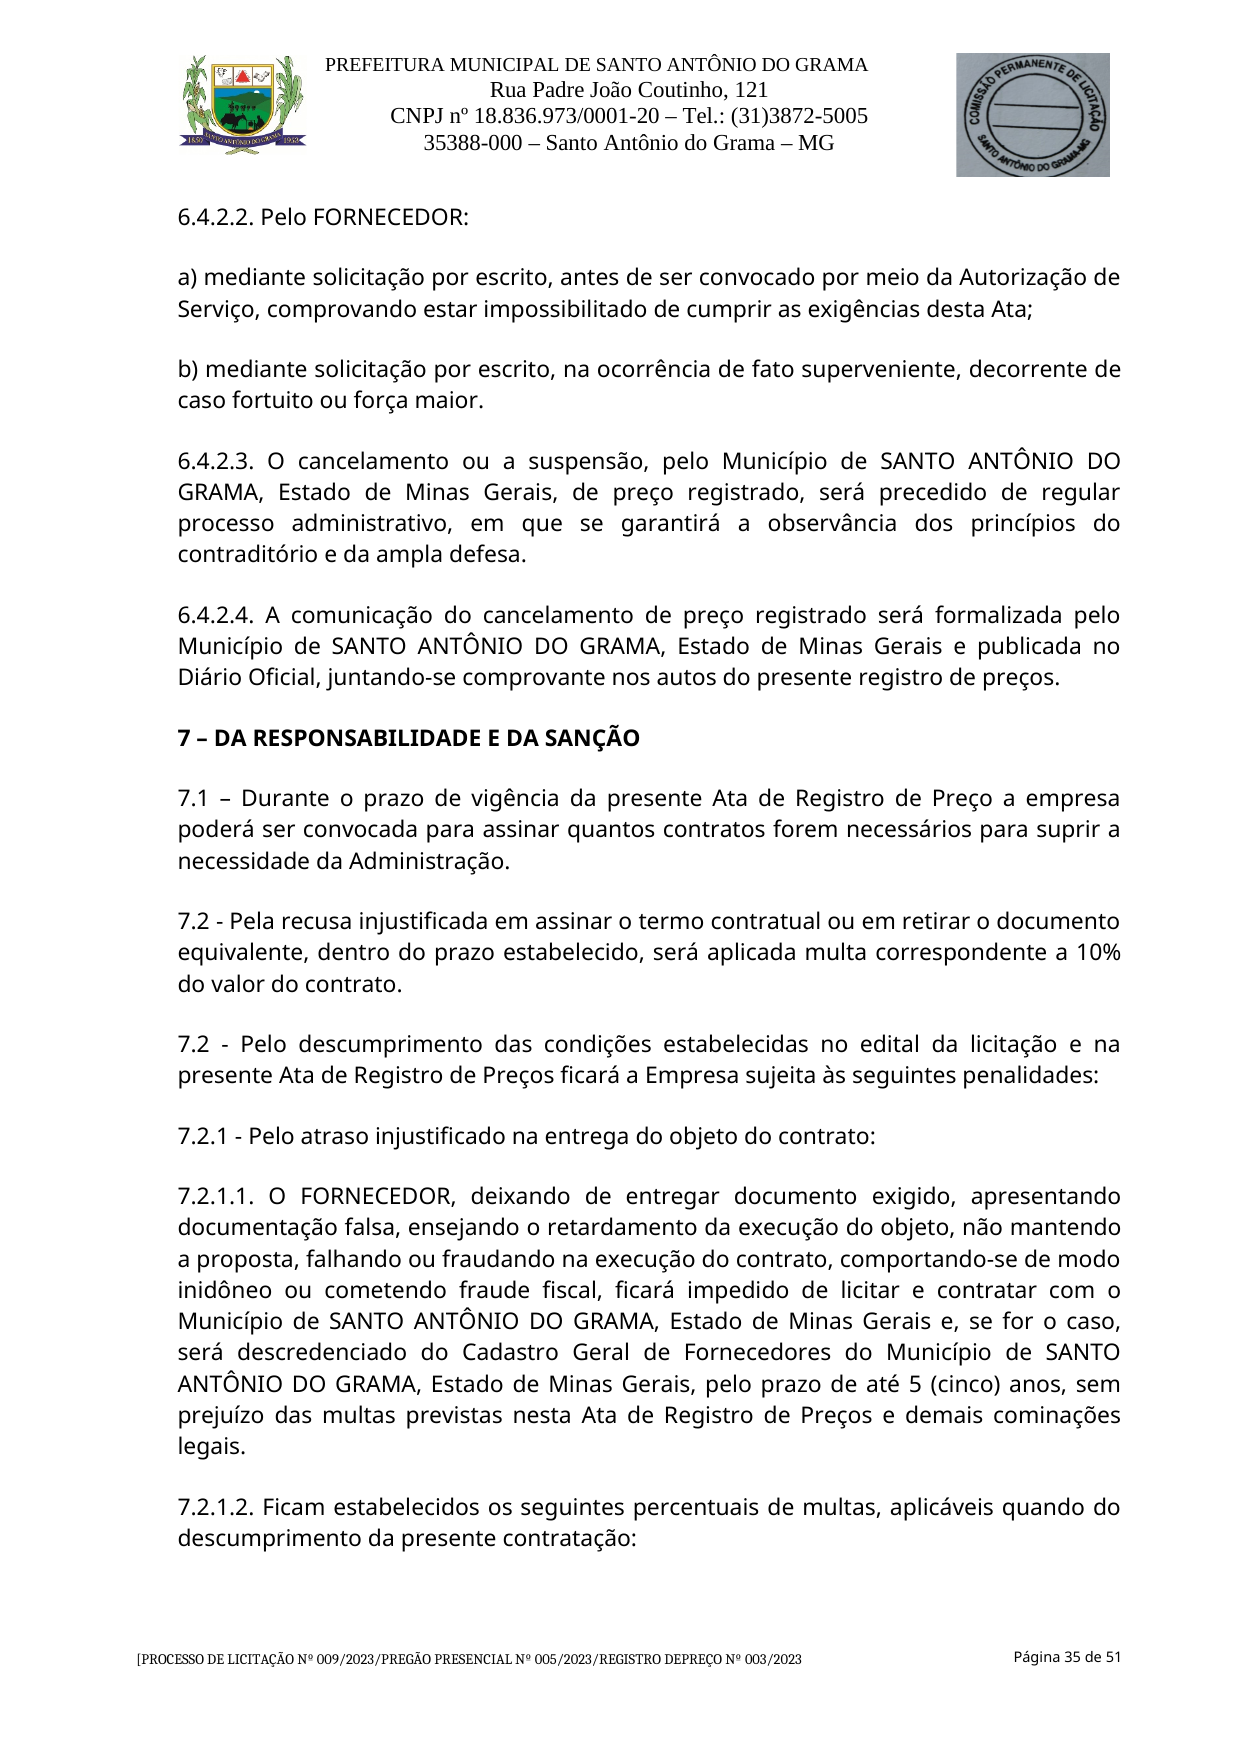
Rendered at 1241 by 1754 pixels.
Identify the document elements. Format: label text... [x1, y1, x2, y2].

text 7.2.1 - Pelo atraso injustificado na entrega do objeto do contrato: [177, 1119, 1122, 1151]
text 6.4.2.4. A comunicação do cancelamento de preço registrado será formalizada pelo Município de SANTO ANTÔNIO DO GRAMA, Estado de Minas Gerais e publicada no Diário Oficial, juntando-se comprovante nos autos do presente registro de preços. [177, 599, 1122, 692]
text 6.4.2.3. O cancelamento ou a suspensão, pelo Município de SANTO ANTÔNIO DO GRAMA, Estado de Minas Gerais, de preço registrado, será precedido de regular processo administrativo, em que se garantirá a observância dos princípios do contraditório e da ampla defesa. [177, 444, 1122, 569]
text 7.2.1.2. Ficam estabelecidos os seguintes percentuais de multas, aplicáveis quando do descumprimento da presente contratação: [177, 1490, 1122, 1553]
text 7.2 - Pela recusa injustificada em assinar o termo contratual ou em retirar o documento equivalente, dentro do prazo estabelecido, será aplicada multa correspondente a 10% do valor do contrato. [177, 905, 1122, 999]
text 7.2 - Pelo descumprimento das condições estabelecidas no edital da licitação e na presente Ata de Registro de Preços ficará a Empresa sujeita às seguintes penalidades: [177, 1028, 1122, 1090]
text 7.2.1.1. O FORNECEDOR, deixando de entregar documento exigido, apresentando documentação falsa, ensejando o retardamento da execução do objeto, não mantendo a proposta, falhando ou fraudando na execução do contrato, comportando-se de modo inidôneo ou cometendo fraude fiscal, ficará impedido de licitar e contratar com o Município de SANTO ANTÔNIO DO GRAMA, Estado de Minas Gerais e, se for o caso, será descredenciado do Cadastro Geral de Fornecedores do Município de SANTO ANTÔNIO DO GRAMA, Estado de Minas Gerais, pelo prazo de até 5 (cinco) anos, sem prejuízo das multas previstas nesta Ata de Registro de Preços e demais cominações legais. [177, 1180, 1122, 1461]
picture [178, 55, 307, 155]
text a) mediante solicitação por escrito, antes de ser convocado por meio da Autorização de Serviço, comprovando estar impossibilitado de cumprir as exigências desta Ata; [177, 261, 1122, 324]
picture [956, 53, 1110, 177]
text 7 – DA RESPONSABILIDADE E DA SANÇÃO [177, 722, 1122, 753]
text b) mediante solicitação por escrito, na ocorrência de fato superveniente, decorrente de caso fortuito ou força maior. [177, 353, 1122, 415]
text 7.1 – Durante o prazo de vigência da presente Ata de Registro de Preço a empresa poderá ser convocada para assinar quantos contratos forem necessários para suprir a necessidade da Administração. [177, 782, 1122, 876]
text 6.4.2.2. Pelo FORNECEDOR: [177, 201, 1122, 232]
